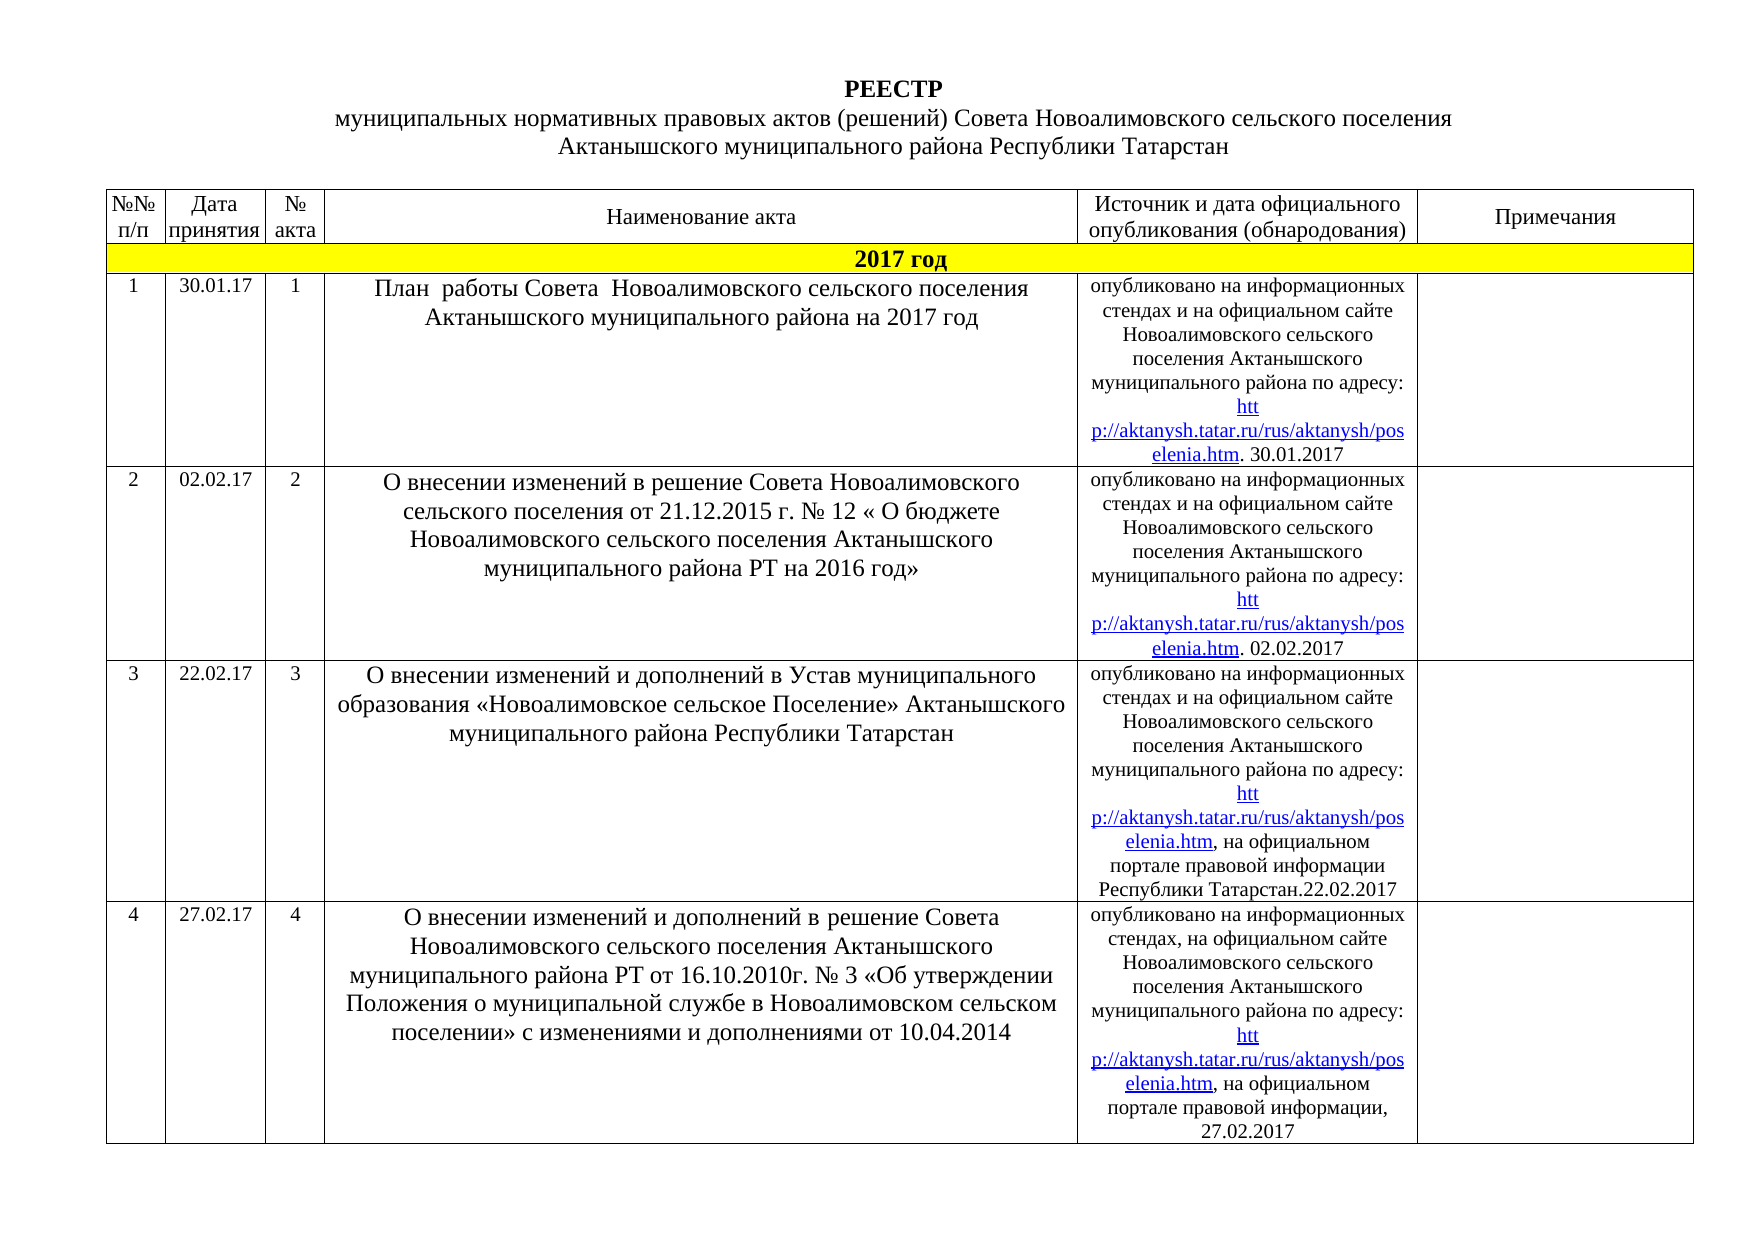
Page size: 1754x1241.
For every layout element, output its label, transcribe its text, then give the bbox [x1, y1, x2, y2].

table_cell 2017 год [107, 244, 1693, 272]
table_cell [1418, 661, 1693, 901]
table_cell 3 [266, 661, 324, 901]
table_cell опубликовано на информационных стендах и на официальном сайте Новоалимовского сельского поселения Актанышского муниципального района по адресу: http://aktanysh.tatar.ru/rus/aktanysh/poselenia.htm. 30.01.2017 [1078, 274, 1417, 466]
table_cell 1 [266, 274, 324, 466]
table_cell [1418, 902, 1693, 1143]
table_cell О внесении изменений и дополнений в Устав муниципального образования «Новоалимовское сельское Поселение» Актанышского муниципального района Республики Татарстан [325, 661, 1077, 901]
text муниципальных нормативных правовых актов (решений) Совета Новоалимовского сельского поселения [118, 103, 1668, 131]
table_cell О внесении изменений и дополнений в решение Совета Новоалимовского сельского поселения Актанышского муниципального района РТ от 16.10.2010г. № 3 «Об утверждении Положения о муниципальной службе в Новоалимовском сельском поселении» с изменениями и дополнениями от 10.04.2014 [325, 902, 1077, 1143]
table_cell План работы Совета Новоалимовского сельского поселения Актанышского муниципального района на 2017 год [325, 274, 1077, 466]
text РЕЕСТР [118, 74, 1668, 103]
table_cell опубликовано на информационных стендах, на официальном сайте Новоалимовского сельского поселения Актанышского муниципального района по адресу: http://aktanysh.tatar.ru/rus/aktanysh/poselenia.htm, на официальном портале правовой информации, 27.02.2017 [1078, 902, 1417, 1143]
text Актанышского муниципального района Республики Татарстан [118, 131, 1668, 160]
table_cell 2 [266, 467, 324, 659]
table_cell [1418, 467, 1693, 659]
table_cell 27.02.17 [166, 902, 265, 1143]
table_cell [1418, 274, 1693, 466]
table_cell О внесении изменений в решение Совета Новоалимовского сельского поселения от 21.12.2015 г. № 12 « О бюджете Новоалимовского сельского поселения Актанышского муниципального района РТ на 2016 год» [325, 467, 1077, 659]
table_header Примечания [1418, 190, 1693, 243]
table_cell 02.02.17 [166, 467, 265, 659]
table_cell 4 [266, 902, 324, 1143]
table_cell 30.01.17 [166, 274, 265, 466]
table_header № акта [266, 190, 324, 243]
table_cell 1 [107, 274, 165, 466]
table_cell опубликовано на информационных стендах и на официальном сайте Новоалимовского сельского поселения Актанышского муниципального района по адресу: http://aktanysh.tatar.ru/rus/aktanysh/poselenia.htm. 02.02.2017 [1078, 467, 1417, 659]
table_header Источник и дата официального опубликования (обнародования) [1078, 190, 1417, 243]
table_header Наименование акта [325, 190, 1077, 243]
table_cell 2 [107, 467, 165, 659]
table_cell 4 [107, 902, 165, 1143]
table_header №№ п/п [107, 190, 165, 243]
table_cell 22.02.17 [166, 661, 265, 901]
table_cell 3 [107, 661, 165, 901]
table_header Дата принятия [166, 190, 265, 243]
table_cell опубликовано на информационных стендах и на официальном сайте Новоалимовского сельского поселения Актанышского муниципального района по адресу: http://aktanysh.tatar.ru/rus/aktanysh/poselenia.htm, на официальном портале правовой информации Республики Татарстан.22.02.2017 [1078, 661, 1417, 901]
